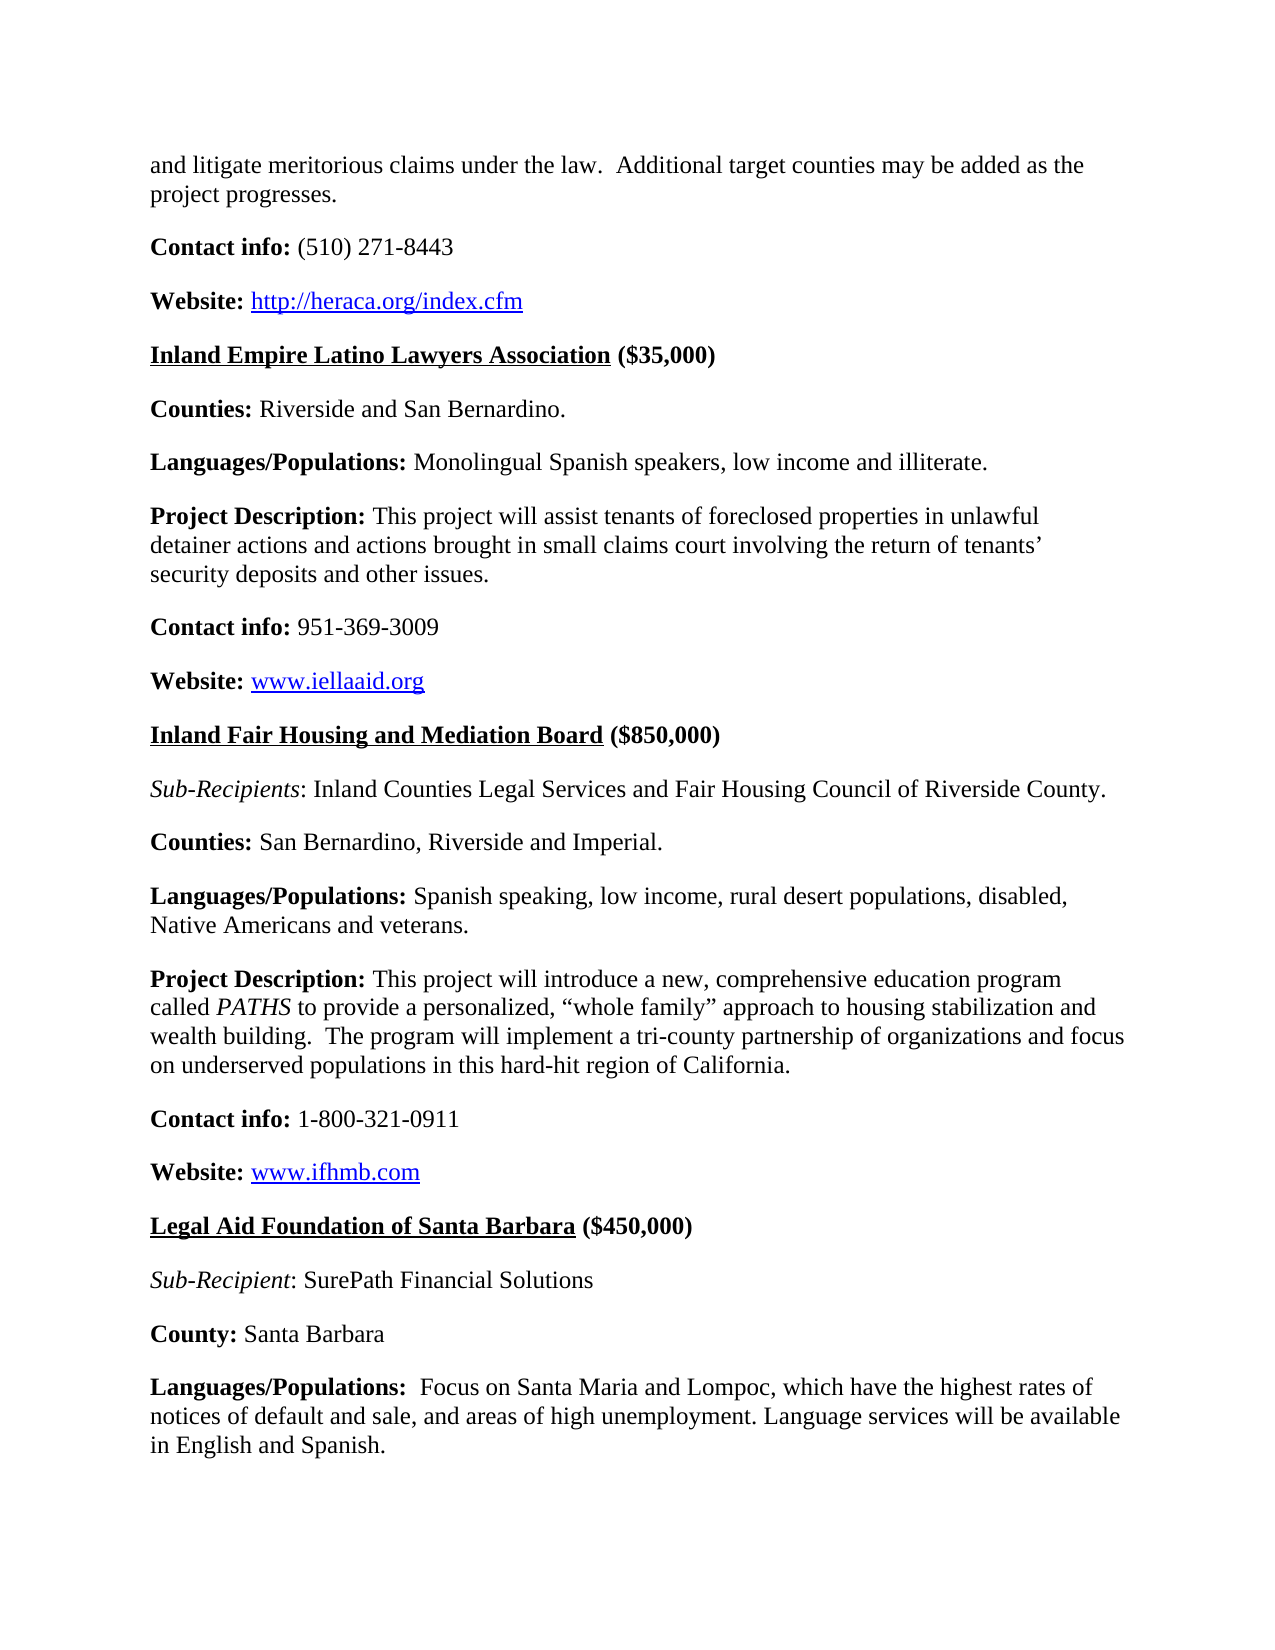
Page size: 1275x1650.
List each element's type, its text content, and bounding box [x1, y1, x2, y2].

text Counties: Riverside and San Bernardino. [150, 394, 1125, 422]
text Languages/Populations: Spanish speaking, low income, rural desert populations, disabled, Native Americans and veterans. [150, 881, 1125, 939]
text Legal Aid Foundation of Santa Barbara ($450,000) [150, 1211, 1125, 1240]
text County: Santa Barbara [150, 1319, 1125, 1347]
text Languages/Populations: Monolingual Spanish speakers, low income and illiterate. [150, 447, 1125, 476]
text Inland Fair Housing and Mediation Board ($850,000) [150, 720, 1125, 749]
text Website: www.ifhmb.com [150, 1157, 1125, 1186]
text Languages/Populations: Focus on Santa Maria and Lompoc, which have the highest rates of notices of default and sale, and areas of high unemployment. Language services will be available in English and Spanish. [150, 1372, 1125, 1459]
text Project Description: This project will introduce a new, comprehensive education program called PATHS to provide a personalized, “whole family” approach to housing stabilization and wealth building. The program will implement a tri-county partnership of organizations and focus on underserved populations in this hard-hit region of California. [150, 964, 1125, 1079]
text Contact info: 951-369-3009 [150, 612, 1125, 641]
text Contact info: 1-800-321-0911 [150, 1104, 1125, 1132]
text Sub-Recipients: Inland Counties Legal Services and Fair Housing Council of Riverside County. [150, 774, 1125, 802]
text Website: http://heraca.org/index.cfm [150, 286, 1125, 315]
text Counties: San Bernardino, Riverside and Imperial. [150, 827, 1125, 856]
text Contact info: (510) 271-8443 [150, 232, 1125, 261]
text Project Description: This project will assist tenants of foreclosed properties in unlawful detainer actions and actions brought in small claims court involving the return of tenants’ security deposits and other issues. [150, 501, 1125, 587]
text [150, 150, 1125, 207]
text Sub-Recipient: SurePath Financial Solutions [150, 1265, 1125, 1294]
text Website: www.iellaaid.org [150, 666, 1125, 695]
text Inland Empire Latino Lawyers Association ($35,000) [150, 340, 1125, 369]
